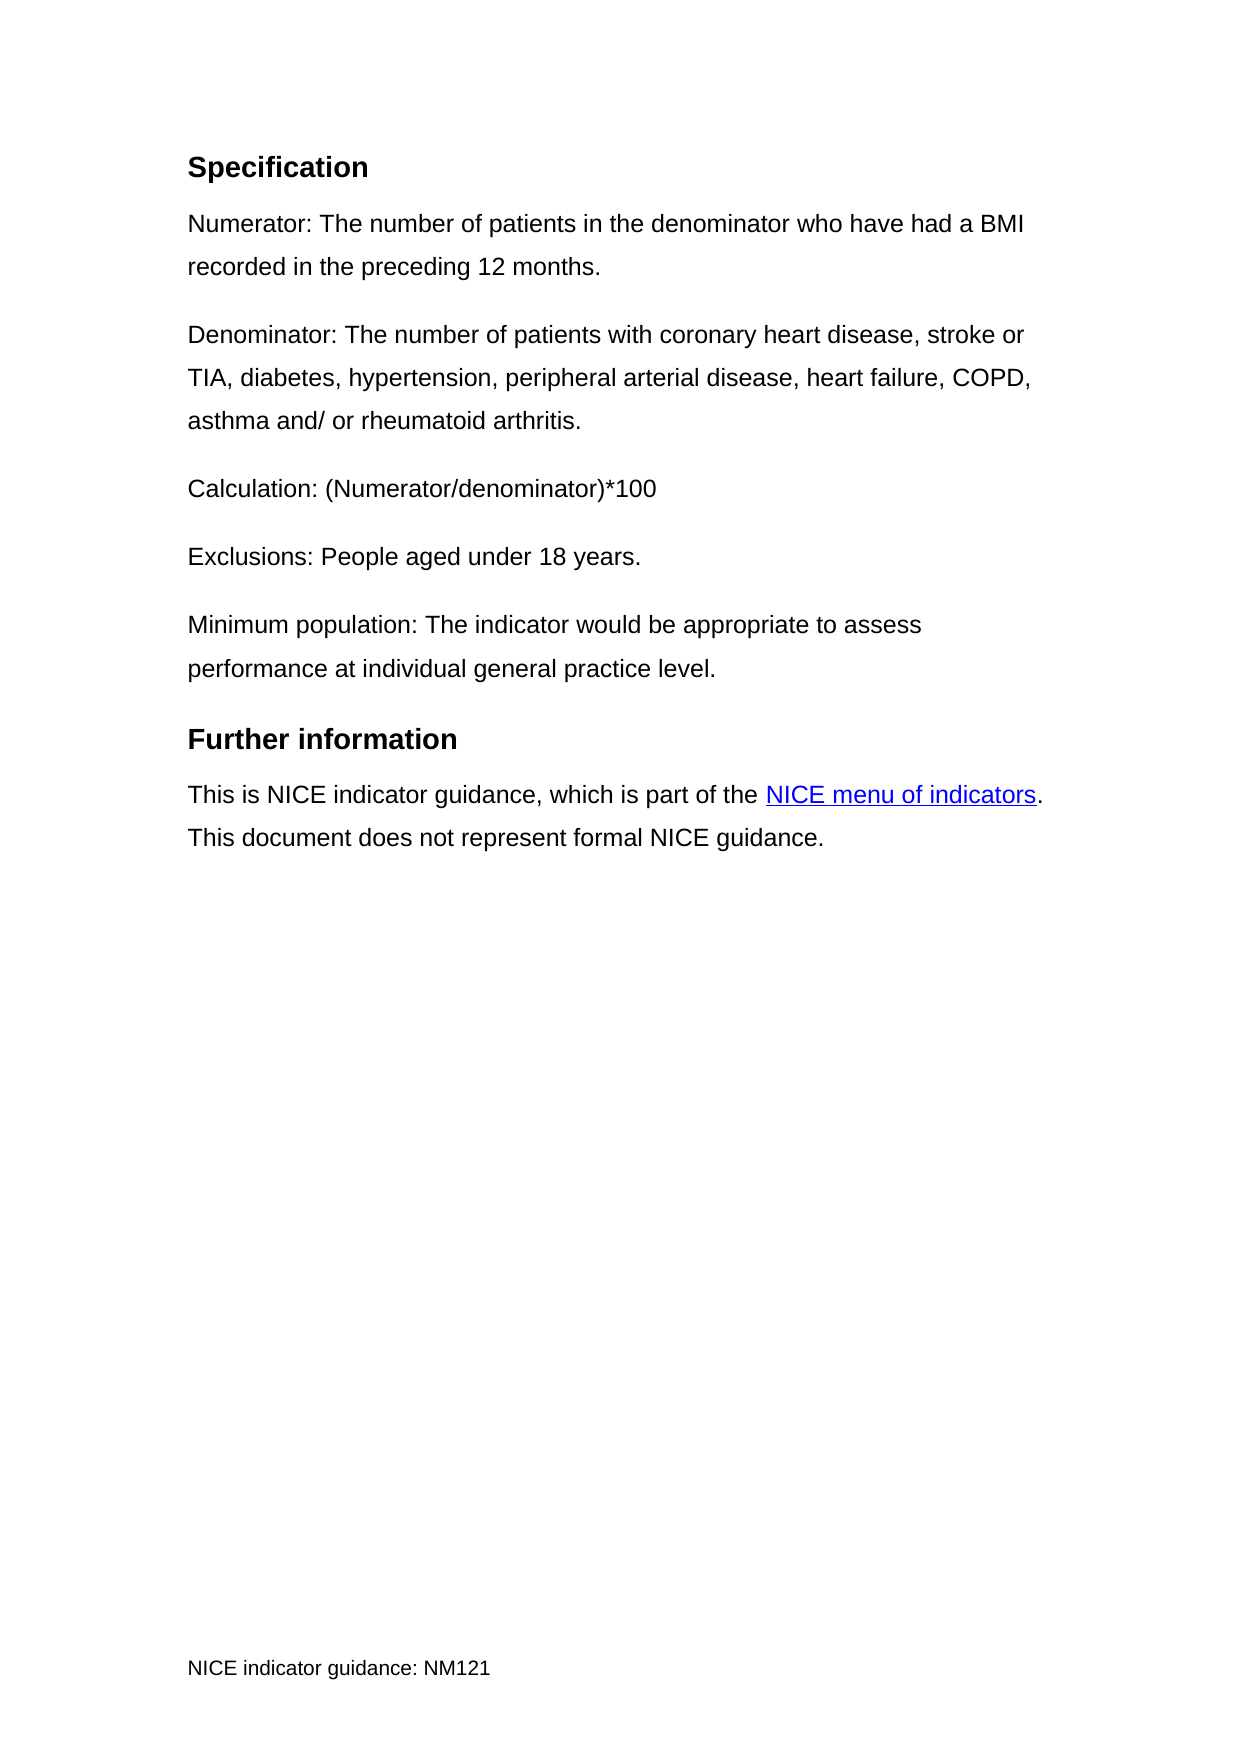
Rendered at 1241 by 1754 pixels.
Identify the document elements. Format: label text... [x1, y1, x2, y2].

text Numerator: The number of patients in the denominator who have had a BMI recorded in the preceding 12 months. [187, 208, 1053, 280]
subtitle Further information [187, 722, 1053, 755]
text Denominator: The number of patients with coronary heart disease, stroke or TIA, diabetes, hypertension, peripheral arterial disease, heart failure, COPD, asthma and/ or rheumatoid arthritis. [187, 320, 1053, 435]
text Exclusions: People aged under 18 years. [187, 542, 1053, 571]
subtitle Specification [187, 150, 1053, 183]
text This is NICE indicator guidance, which is part of the NICE menu of indicators. This document does not represent formal NICE guidance. [187, 780, 1053, 852]
text Minimum population: The indicator would be appropriate to assess performance at individual general practice level. [187, 610, 1053, 682]
text Calculation: (Numerator/denominator)*100 [187, 474, 1053, 503]
